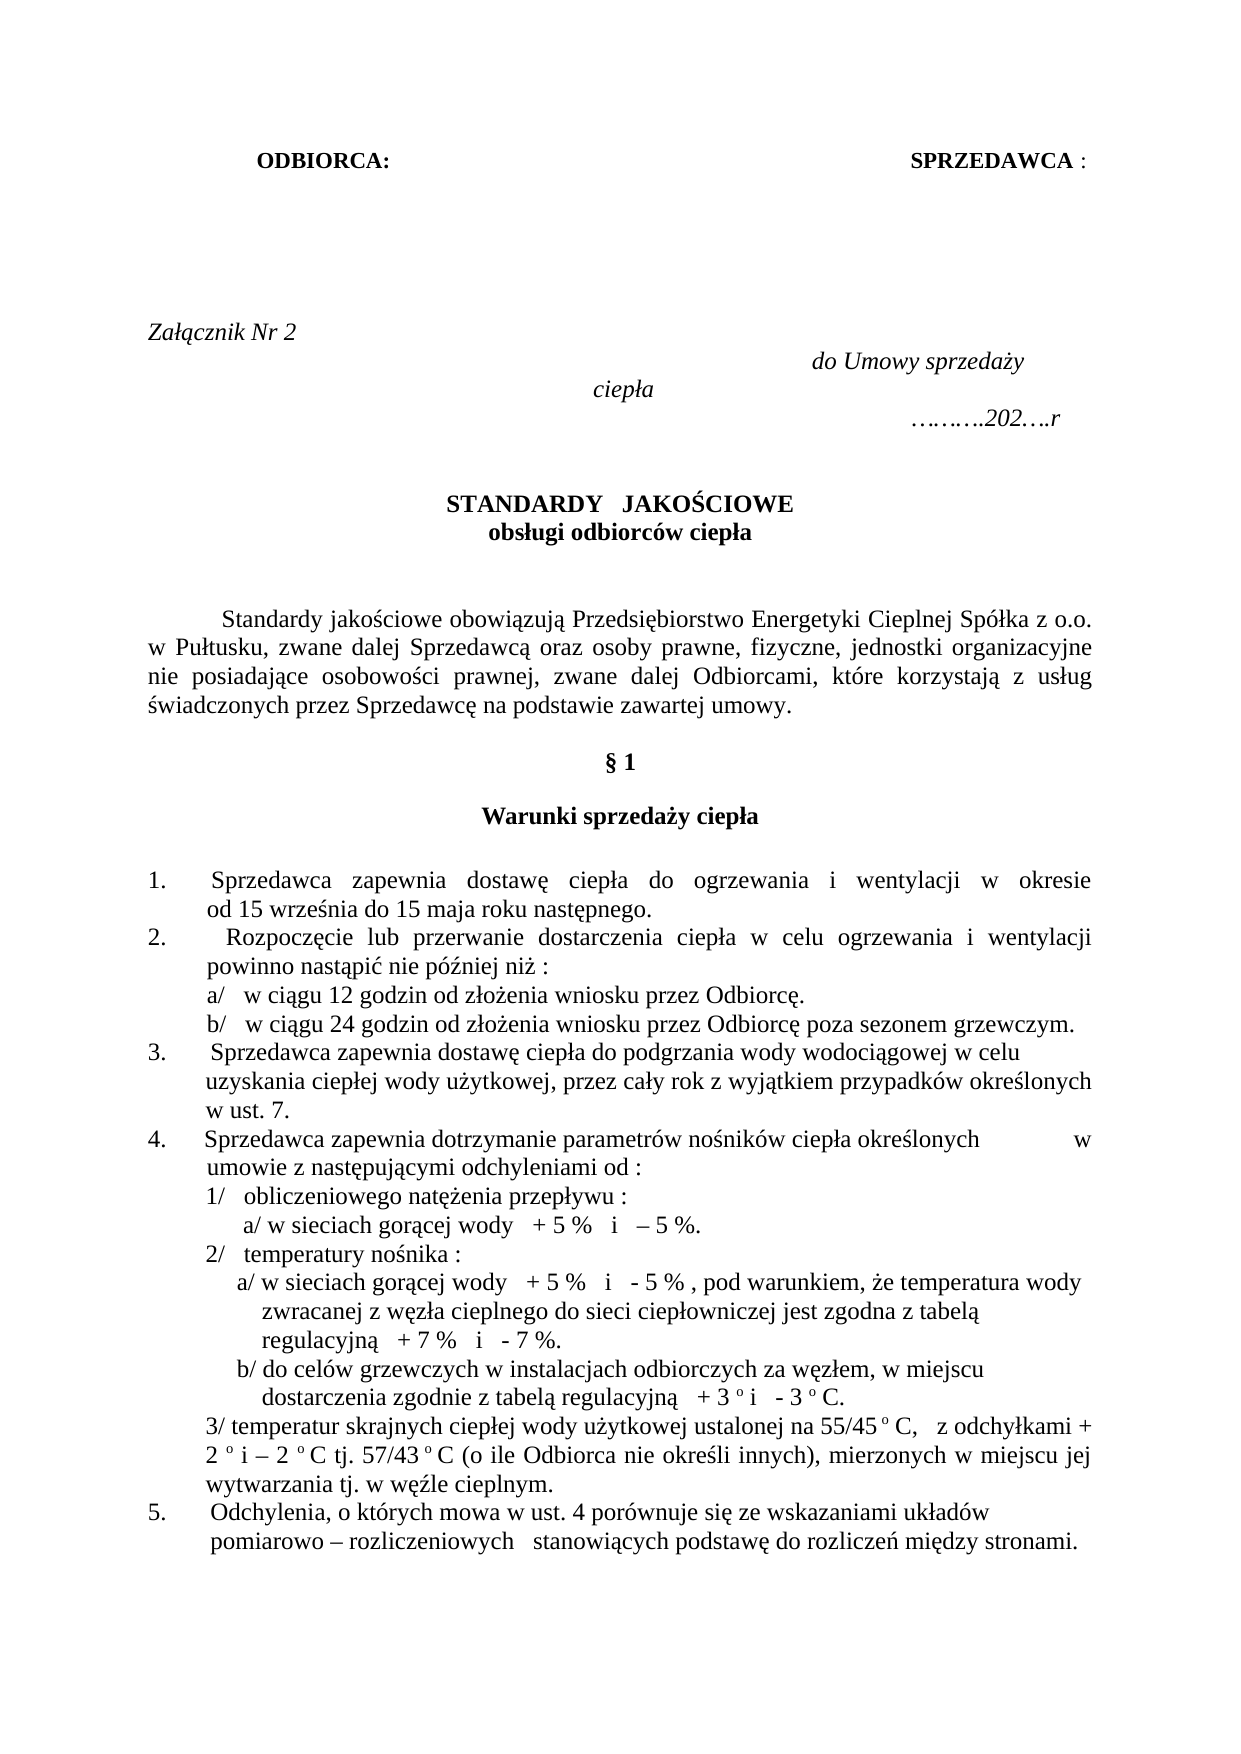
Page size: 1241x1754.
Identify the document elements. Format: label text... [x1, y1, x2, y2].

text 3. Sprzedawca zapewnia dostawę ciepła do podgrzania wody wodociągowej w celu [148, 1037, 1093, 1066]
text 2. Rozpoczęcie lub przerwanie dostarczenia ciepła w celu ogrzewania i wentylacji powinno nastąpić nie później niż : [148, 922, 1093, 980]
text ……….202….r [593, 403, 1093, 432]
text regulacyjną + 7 % i - 7 %. [205, 1325, 1093, 1354]
text ODBIORCA: SPRZEDAWCA : [148, 148, 1093, 174]
text 1. Sprzedawca zapewnia dostawę ciepła do ogrzewania i wentylacji w okresie od 15 września do 15 maja roku następnego. [148, 865, 1093, 922]
text obsługi odbiorców ciepła [148, 517, 1093, 546]
text do Umowy sprzedaży ciepła [593, 346, 1093, 403]
text 2/ temperatury nośnika : [205, 1239, 1093, 1267]
text Załącznik Nr 2 [148, 317, 1093, 346]
text dostarczenia zgodnie z tabelą regulacyjną + 3 o i - 3 o C. [205, 1382, 1093, 1411]
text Standardy jakościowe obowiązują Przedsiębiorstwo Energetyki Cieplnej Spółka z o.o. w Pułtusku, zwane dalej Sprzedawcą oraz osoby prawne, fizyczne, jednostki organizacyjne nie posiadające osobowości prawnej, zwane dalej Odbiorcami, które korzystają z usług świadczonych przez Sprzedawcę na podstawie zawartej umowy. [148, 604, 1093, 719]
text pomiarowo – rozliczeniowych stanowiących podstawę do rozliczeń między stronami. [148, 1526, 1093, 1555]
text uzyskania ciepłej wody użytkowej, przez cały rok z wyjątkiem przypadków określonych w ust. 7. [205, 1066, 1093, 1124]
text a/ w sieciach gorącej wody + 5 % i - 5 % , pod warunkiem, że temperatura wody [205, 1267, 1093, 1296]
text b/ do celów grzewczych w instalacjach odbiorczych za węzłem, w miejscu [205, 1354, 1093, 1382]
text Warunki sprzedaży ciepła [148, 801, 1093, 830]
text zwracanej z węzła cieplnego do sieci ciepłowniczej jest zgodna z tabelą [205, 1296, 1093, 1325]
text b/ w ciągu 24 godzin od złożenia wniosku przez Odbiorcę poza sezonem grzewczym. [148, 1009, 1093, 1037]
text § 1 [148, 747, 1093, 776]
text a/ w ciągu 12 godzin od złożenia wniosku przez Odbiorcę. [148, 980, 1093, 1009]
text 1/ obliczeniowego natężenia przepływu : [205, 1181, 1093, 1210]
text a/ w sieciach gorącej wody + 5 % i – 5 %. [205, 1210, 1093, 1239]
text 4. Sprzedawca zapewnia dotrzymanie parametrów nośników ciepła określonych w umowie z następującymi odchyleniami od : [148, 1124, 1093, 1181]
text 3/ temperatur skrajnych ciepłej wody użytkowej ustalonej na 55/45 o C, z odchyłkami + 2 o i – 2 o C tj. 57/43 o C (o ile Odbiorca nie określi innych), mierzonych w miejscu jej wytwarzania tj. w węźle cieplnym. [205, 1411, 1093, 1497]
text STANDARDY JAKOŚCIOWE [148, 489, 1093, 517]
text 5. Odchylenia, o których mowa w ust. 4 porównuje się ze wskazaniami układów [148, 1497, 1093, 1526]
